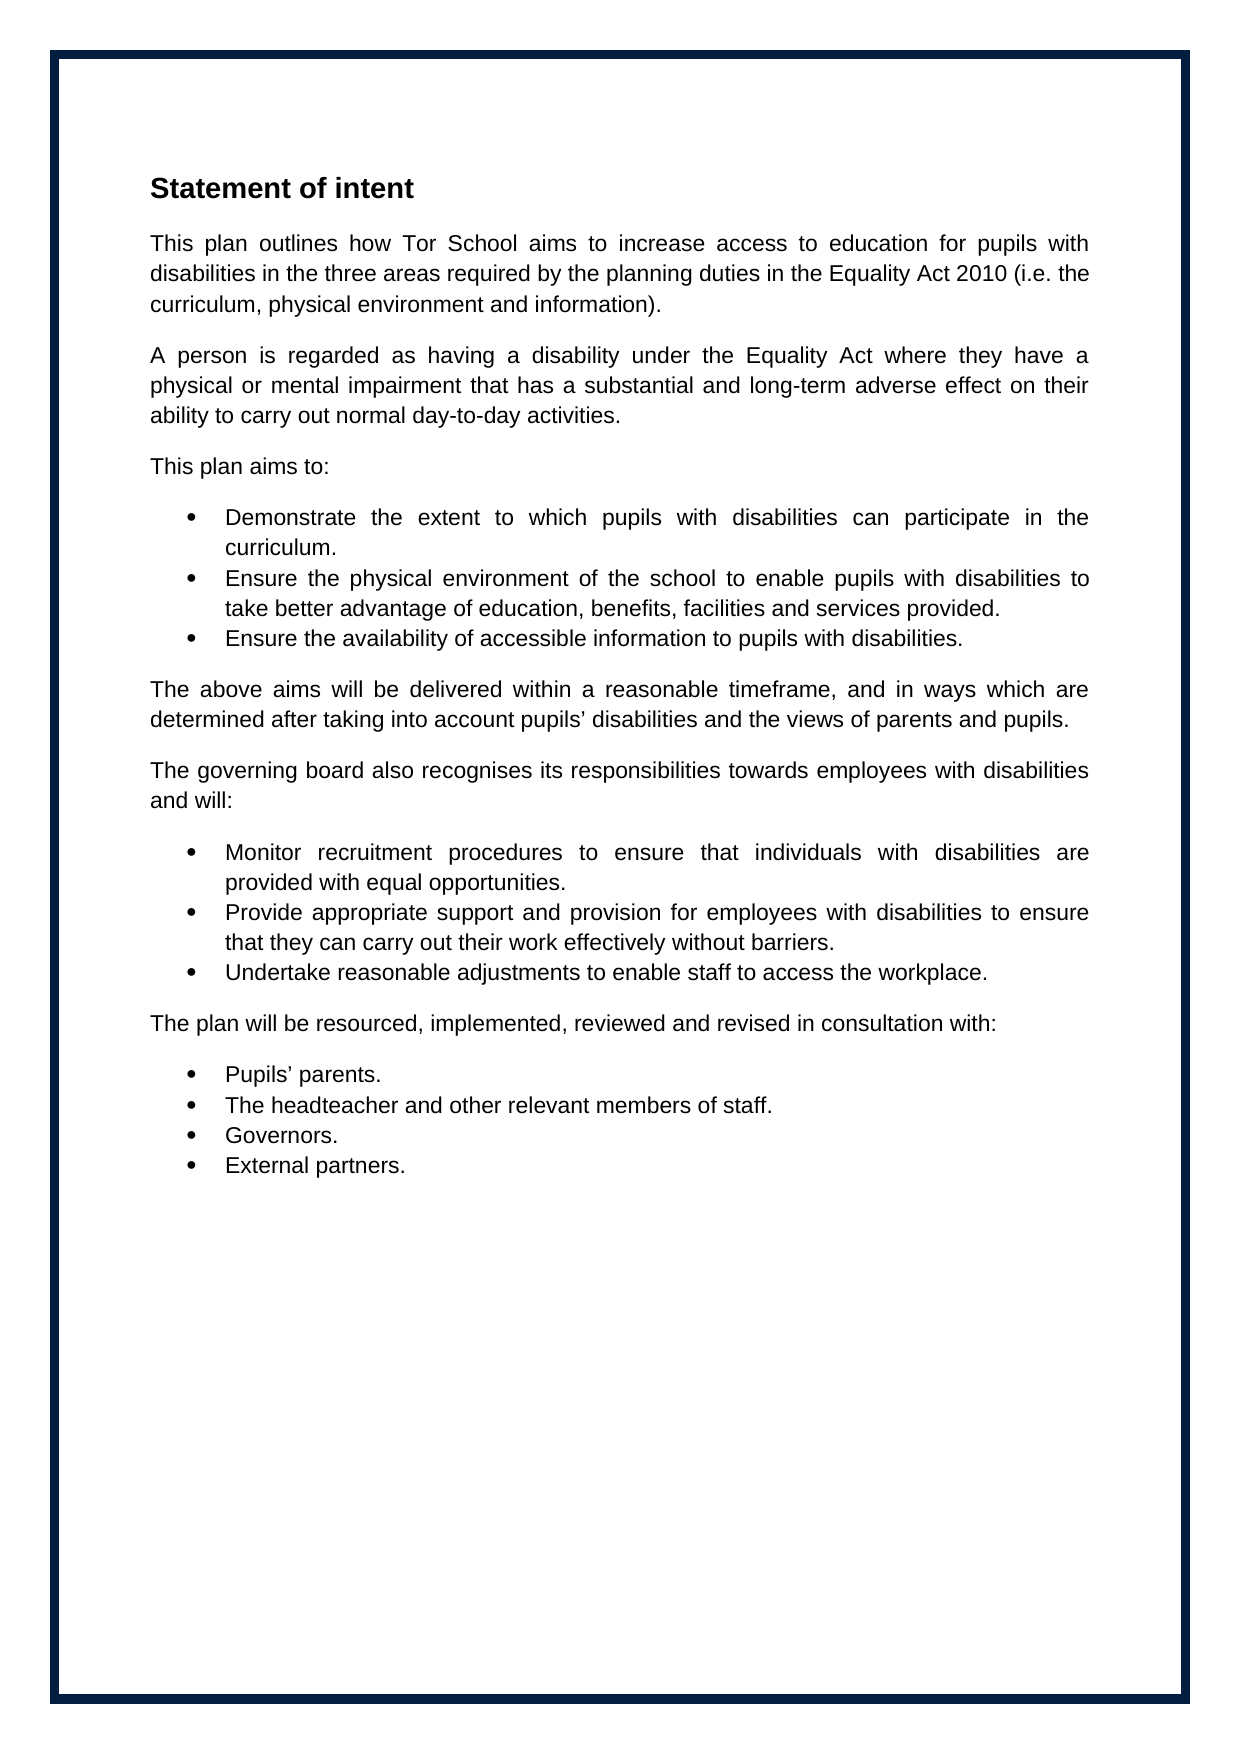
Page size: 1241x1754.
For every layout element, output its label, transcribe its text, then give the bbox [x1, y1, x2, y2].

list External partners. [187, 1152, 1090, 1178]
text The governing board also recognises its responsibilities towards employees with disabilities and will: [150, 757, 1090, 814]
list Governors. [187, 1122, 1090, 1148]
list Provide appropriate support and provision for employees with disabilities to ensure that they can carry out their work effectively without barriers. [187, 899, 1090, 956]
text This plan outlines how Tor School aims to increase access to education for pupils with disabilities in the three areas required by the planning duties in the Equality Act 2010 (i.e. the curriculum, physical environment and information). [150, 230, 1090, 317]
text A person is regarded as having a disability under the Equality Act where they have a physical or mental impairment that has a substantial and long-term adverse effect on their ability to carry out normal day-to-day activities. [150, 342, 1090, 428]
text The above aims will be delivered within a reasonable timeframe, and in ways which are determined after taking into account pupils’ disabilities and the views of parents and pupils. [150, 676, 1090, 733]
text Statement of intent [150, 171, 1090, 204]
list Undertake reasonable adjustments to enable staff to access the workplace. [187, 959, 1090, 986]
list Demonstrate the extent to which pupils with disabilities can participate in the curriculum. [187, 504, 1090, 561]
list Pupils’ parents. [187, 1061, 1090, 1088]
text This plan aims to: [150, 453, 1090, 479]
list Monitor recruitment procedures to ensure that individuals with disabilities are provided with equal opportunities. [187, 838, 1090, 895]
list Ensure the availability of accessible information to pupils with disabilities. [187, 625, 1090, 651]
text The plan will be resourced, implemented, reviewed and revised in consultation with: [150, 1010, 1090, 1037]
list Ensure the physical environment of the school to enable pupils with disabilities to take better advantage of education, benefits, facilities and services provided. [187, 564, 1090, 621]
list The headteacher and other relevant members of staff. [187, 1092, 1090, 1118]
